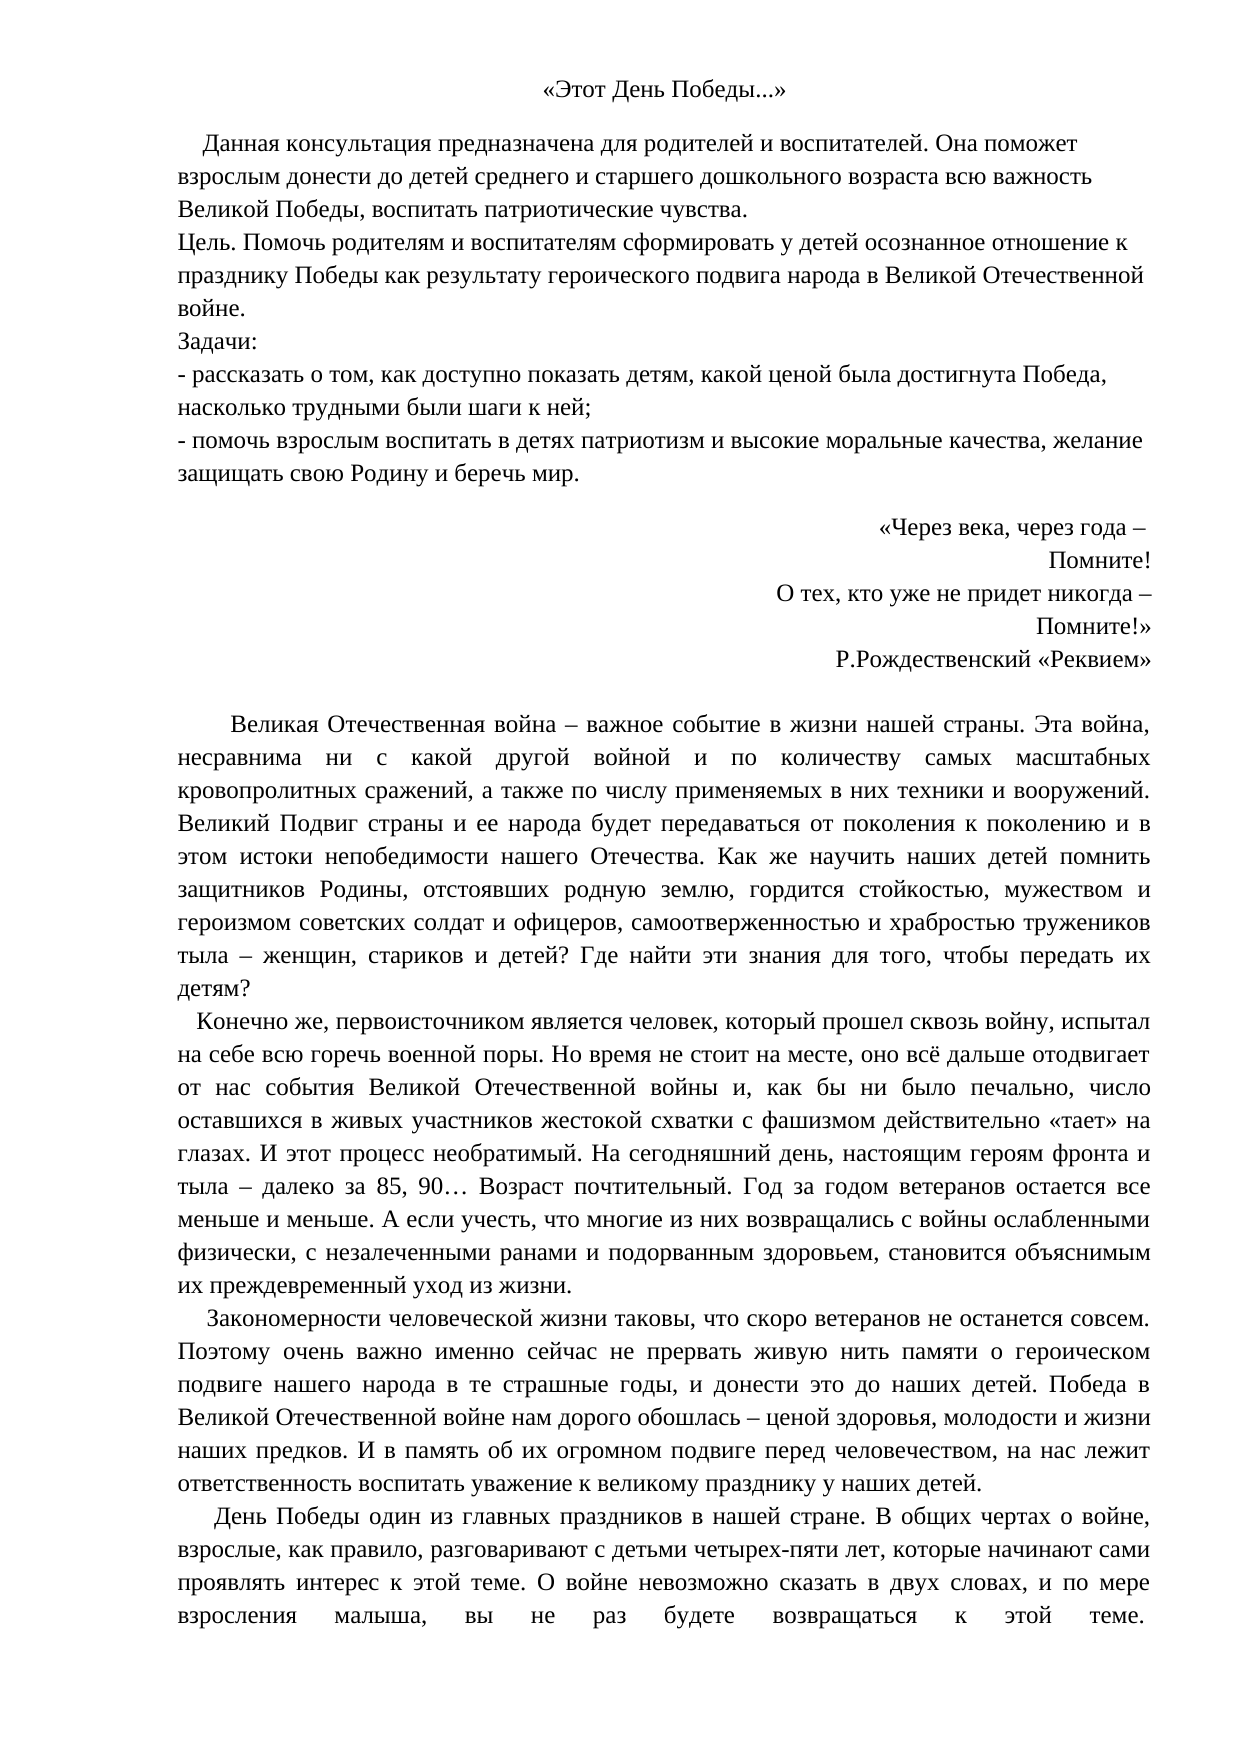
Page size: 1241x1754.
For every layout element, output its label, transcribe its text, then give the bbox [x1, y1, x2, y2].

text «Этот День Победы...» [177, 74, 1152, 103]
text «Через века, через года – Помните! О тех, кто уже не придет никогда – Помните!» Р.Рождественский «Реквием» [177, 512, 1152, 705]
text Закономерности человеческой жизни таковы, что скоро ветеранов не останется совсем. Поэтому очень важно именно сейчас не прервать живую нить памяти о героическом подвиге нашего народа в те страшные годы, и донести это до наших детей. Победа в Великой Отечественной войне нам дорого обошлась – ценой здоровья, молодости и жизни наших предков. И в память об их огромном подвиге перед человечеством, на нас лежит ответственность воспитать уважение к великому празднику у наших детей. [177, 1303, 1152, 1497]
text Великая Отечественная война – важное событие в жизни нашей страны. Эта война, несравнима ни с какой другой войной и по количеству самых масштабных кровопролитных сражений, а также по числу применяемых в них техники и вооружений. Великий Подвиг страны и ее народа будет передаваться от поколения к поколению и в этом истоки непобедимости нашего Отечества. Как же научить наших детей помнить защитников Родины, отстоявших родную землю, гордится стойкостью, мужеством и героизмом советских солдат и офицеров, самоотверженностью и храбростью тружеников тыла – женщин, стариков и детей? Где найти эти знания для того, чтобы передать их детям? Конечно же, первоисточником является человек, который прошел сквозь войну, испытал на себе всю горечь военной поры. Но время не стоит на месте, оно всё дальше отодвигает от нас события Великой Отечественной войны и, как бы ни было печально, число оставшихся в живых участников жестокой схватки с фашизмом действительно «тает» на глазах. И этот процесс необратимый. На сегодняшний день, настоящим героям фронта и тыла – далеко за 85, 90… Возраст почтительный. Год за годом ветеранов остается все меньше и меньше. А если учесть, что многие из них возвращались с войны ослабленными физически, с незалеченными ранами и подорванным здоровьем, становится объяснимым их преждевременный уход из жизни. [177, 709, 1152, 1299]
text Данная консультация предназначена для родителей и воспитателей. Она поможет взрослым донести до детей среднего и старшего дошкольного возраста всю важность Великой Победы, воспитать патриотические чувства. Цель. Помочь родителям и воспитателям сформировать у детей осознанное отношение к празднику Победы как результату героического подвига народа в Великой Отечественной войне. Задачи: - рассказать о том, как доступно показать детям, какой ценой была достигнута Победа, насколько трудными были шаги к ней; - помочь взрослым воспитать в детях патриотизм и высокие моральные качества, желание защищать свою Родину и беречь мир. [177, 128, 1152, 487]
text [177, 1501, 1152, 1629]
